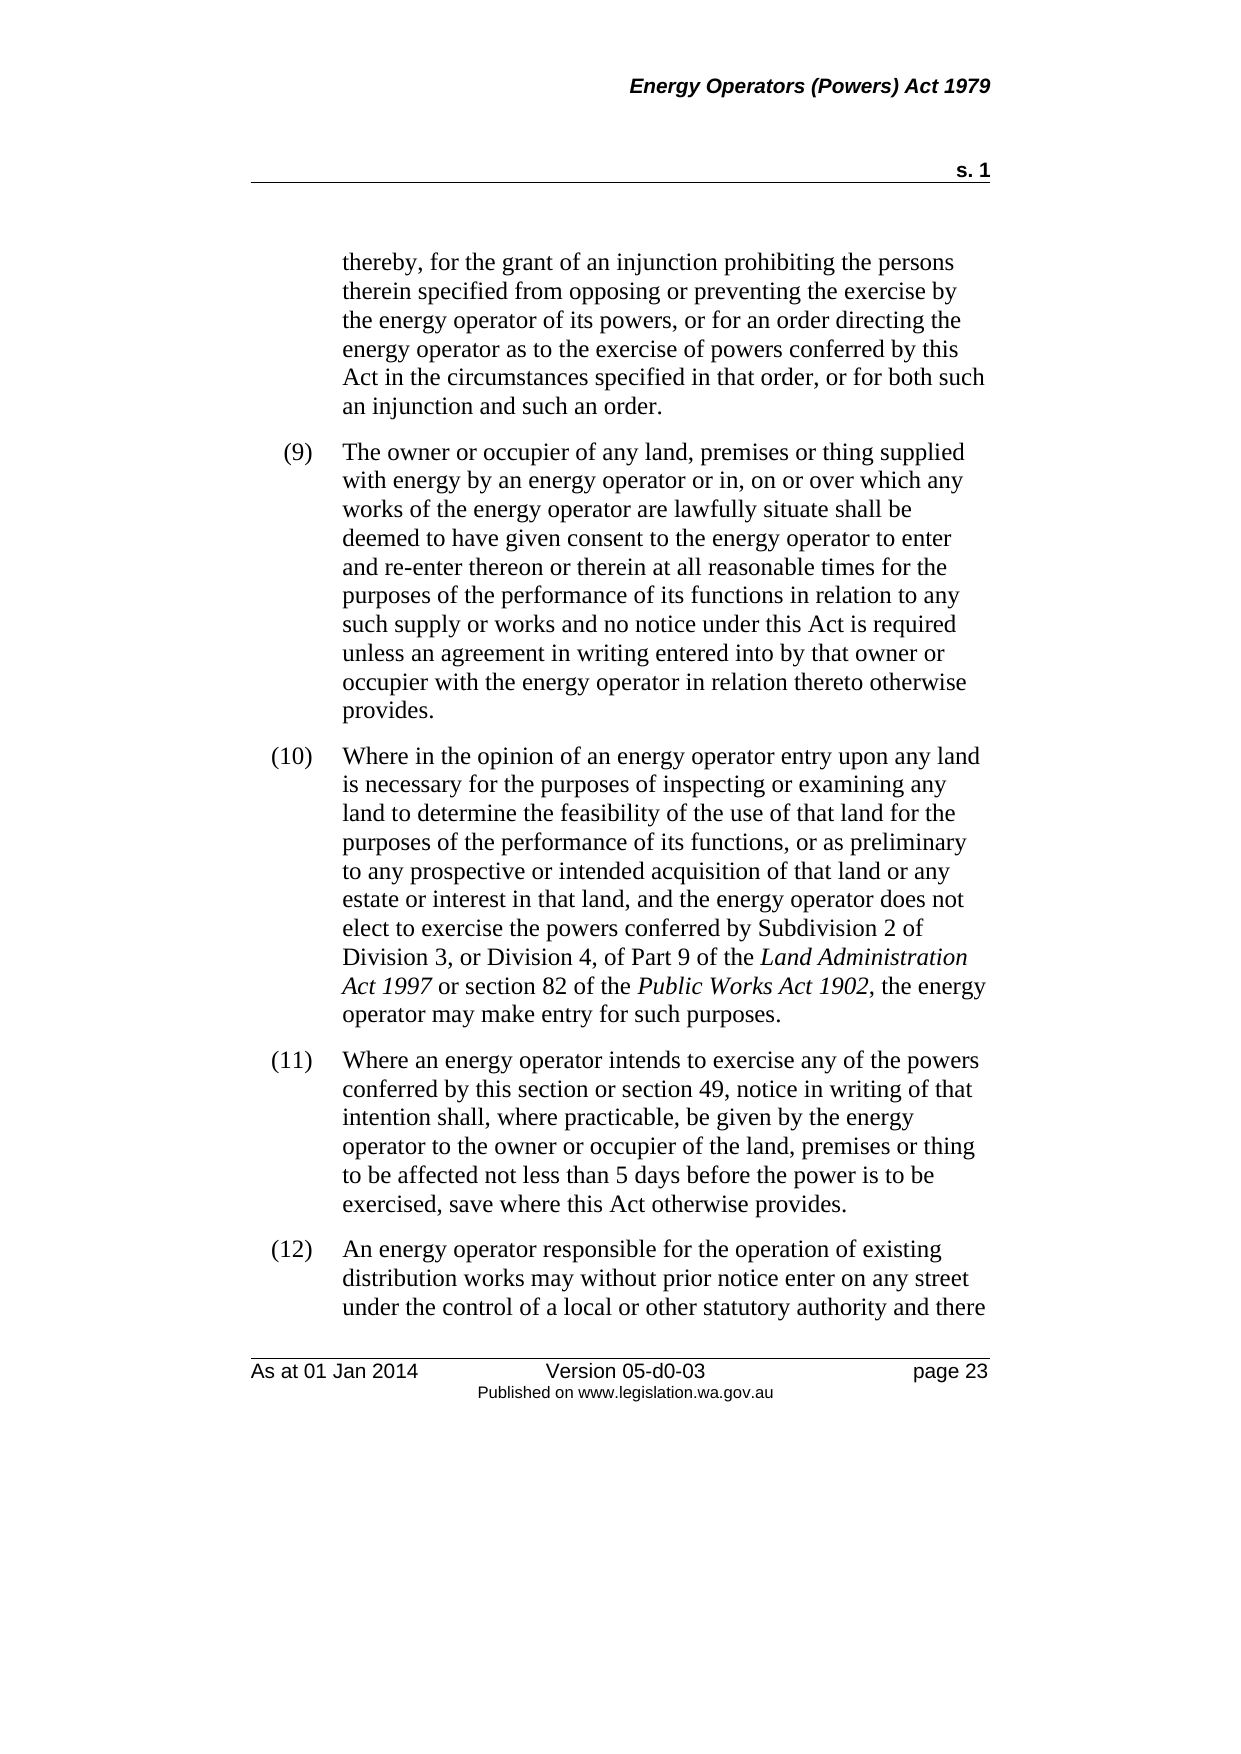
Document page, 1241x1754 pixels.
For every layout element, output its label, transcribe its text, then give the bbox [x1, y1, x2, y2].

text (9) The owner or occupier of any land, premises or thing supplied with energy by an energy operator or in, on or over which any works of the energy operator are lawfully situate shall be deemed to have given consent to the energy operator to enter and re-enter thereon or therein at all reasonable times for the purposes of the performance of its functions in relation to any such supply or works and no notice under this Act is required unless an agreement in writing entered into by that owner or occupier with the energy operator in relation thereto otherwise provides. [251, 437, 990, 724]
text (11) Where an energy operator intends to exercise any of the powers conferred by this section or section 49, notice in writing of that intention shall, where practicable, be given by the energy operator to the owner or occupier of the land, premises or thing to be affected not less than 5 days before the power is to be exercised, save where this Act otherwise provides. [251, 1045, 990, 1217]
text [251, 247, 990, 420]
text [251, 1234, 990, 1320]
text (10) Where in the opinion of an energy operator entry upon any land is necessary for the purposes of inspecting or examining any land to determine the feasibility of the use of that land for the purposes of the performance of its functions, or as preliminary to any prospective or intended acquisition of that land or any estate or interest in that land, and the energy operator does not elect to exercise the powers conferred by Subdivision 2 of Division 3, or Division 4, of Part 9 of the Land Administration Act 1997 or section 82 of the Public Works Act 1902, the energy operator may make entry for such purposes. [251, 741, 990, 1028]
